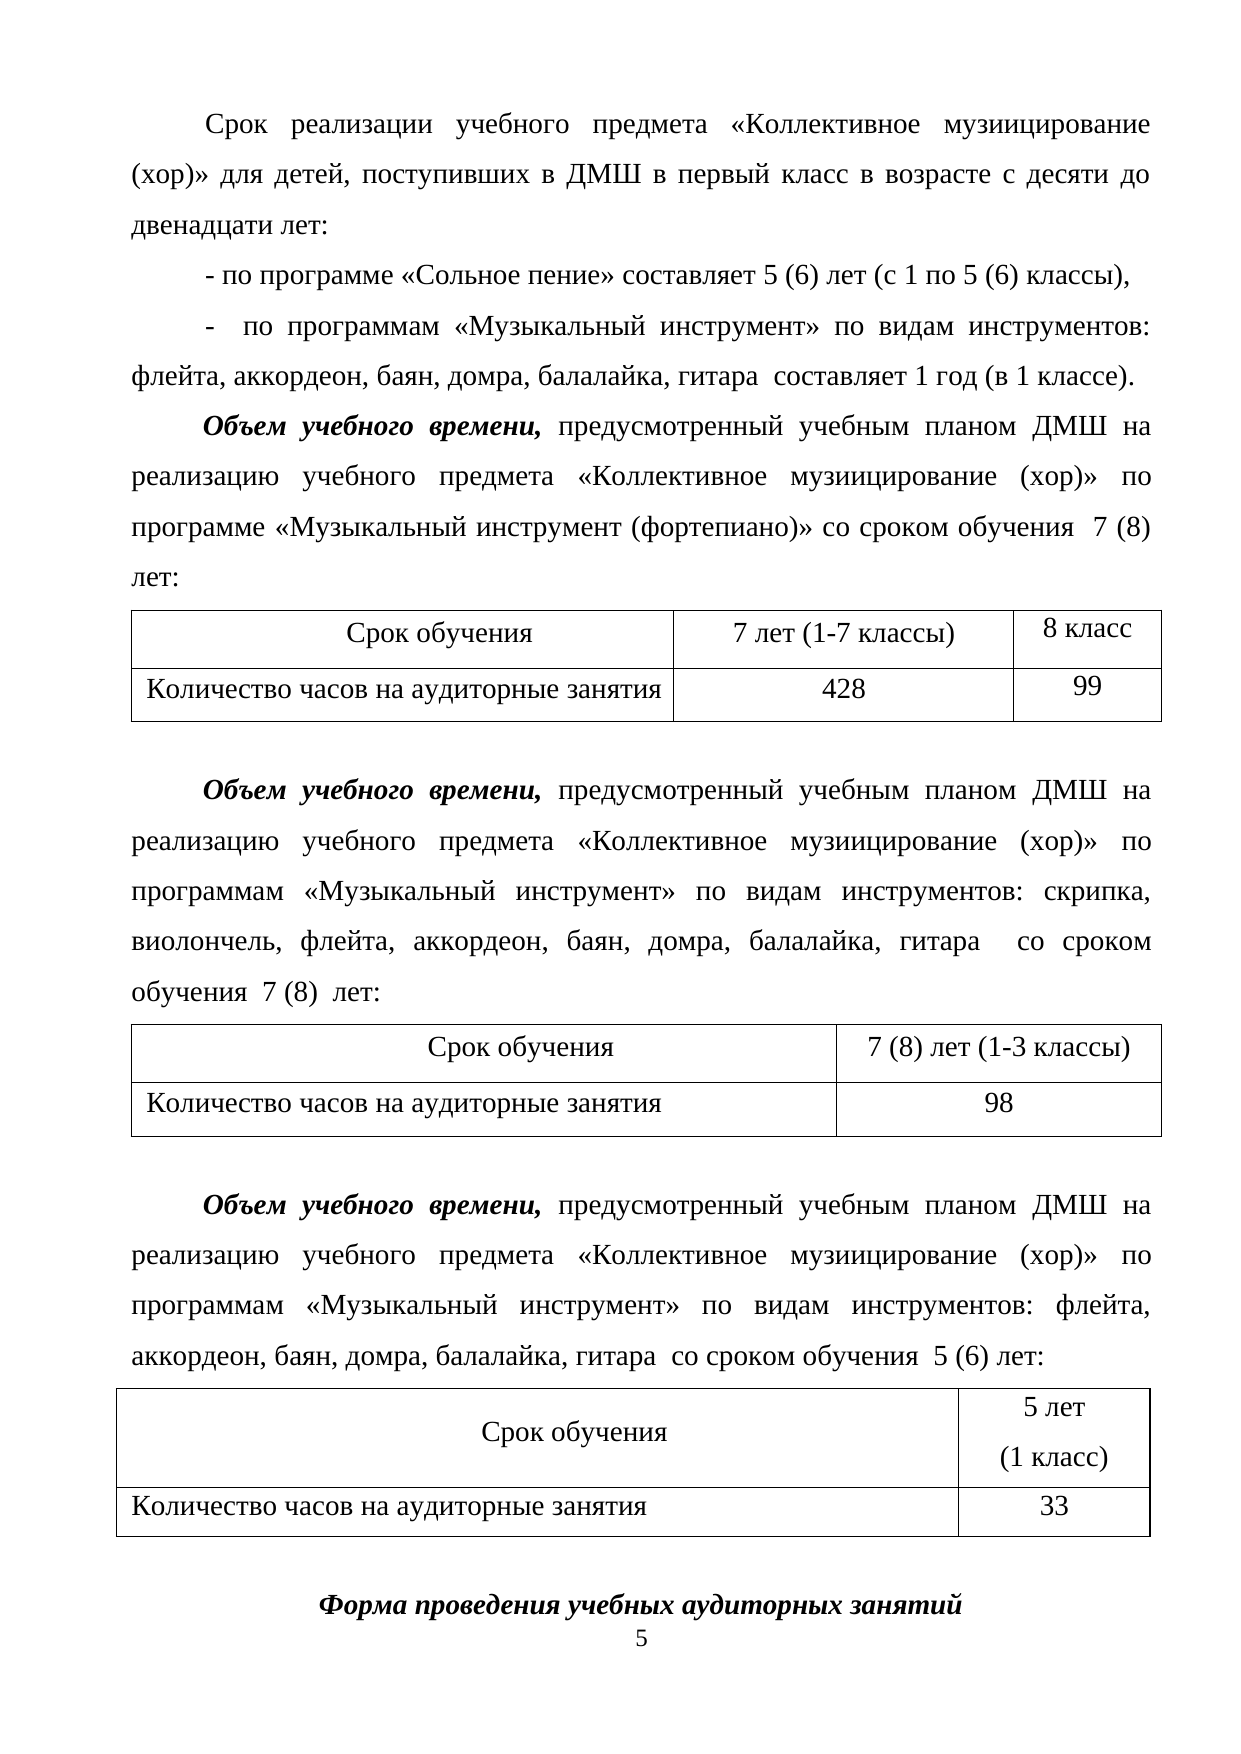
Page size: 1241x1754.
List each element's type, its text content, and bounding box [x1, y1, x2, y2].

text Объем учебного времени, предусмотренный учебным планом ДМШ на реализацию учебного предмета «Коллективное музиицирование (хор)» по программе «Музыкальный инструмент (фортепиано)» со сроком обучения 7 (8) лет: [131, 408, 1152, 593]
table_header 5 лет (1 класс) [959, 1389, 1149, 1487]
table_cell 33 [959, 1488, 1149, 1536]
table_header Срок обучения [132, 1025, 836, 1082]
table_header Срок обучения [132, 611, 673, 667]
text Объем учебного времени, предусмотренный учебным планом ДМШ на реализацию учебного предмета «Коллективное музиицирование (хор)» по программам «Музыкальный инструмент» по видам инструментов: флейта, аккордеон, баян, домра, балалайка, гитара со сроком обучения 5 (6) лет: [131, 1187, 1152, 1371]
table_cell 99 [1014, 669, 1161, 721]
text Срок реализации учебного предмета «Коллективное музиицирование (хор)» для детей, поступивших в ДМШ в первый класс в возрасте с десяти до двенадцати лет: [131, 106, 1152, 241]
table_header 8 класс [1014, 611, 1161, 667]
table_cell Количество часов на аудиторные занятия [132, 1083, 836, 1136]
table_header Срок обучения [117, 1389, 958, 1487]
list Форма проведения учебных аудиторных занятий [131, 1587, 1150, 1621]
table_header 7 (8) лет (1-3 классы) [837, 1025, 1161, 1082]
table_cell 428 [674, 669, 1013, 721]
text - по программе «Сольное пение» составляет 5 (6) лет (с 1 по 5 (6) классы), [131, 257, 1152, 291]
table_cell Количество часов на аудиторные занятия [132, 669, 673, 721]
table_header 7 лет (1-7 классы) [674, 611, 1013, 667]
table_cell Количество часов на аудиторные занятия [117, 1488, 958, 1536]
table_cell 98 [837, 1083, 1161, 1136]
text - по программам «Музыкальный инструмент» по видам инструментов: флейта, аккордеон, баян, домра, балалайка, гитара составляет 1 год (в 1 классе). [131, 308, 1152, 391]
text Объем учебного времени, предусмотренный учебным планом ДМШ на реализацию учебного предмета «Коллективное музиицирование (хор)» по программам «Музыкальный инструмент» по видам инструментов: скрипка, виолончель, флейта, аккордеон, баян, домра, балалайка, гитара со сроком обучения 7 (8) лет: [131, 772, 1152, 1007]
